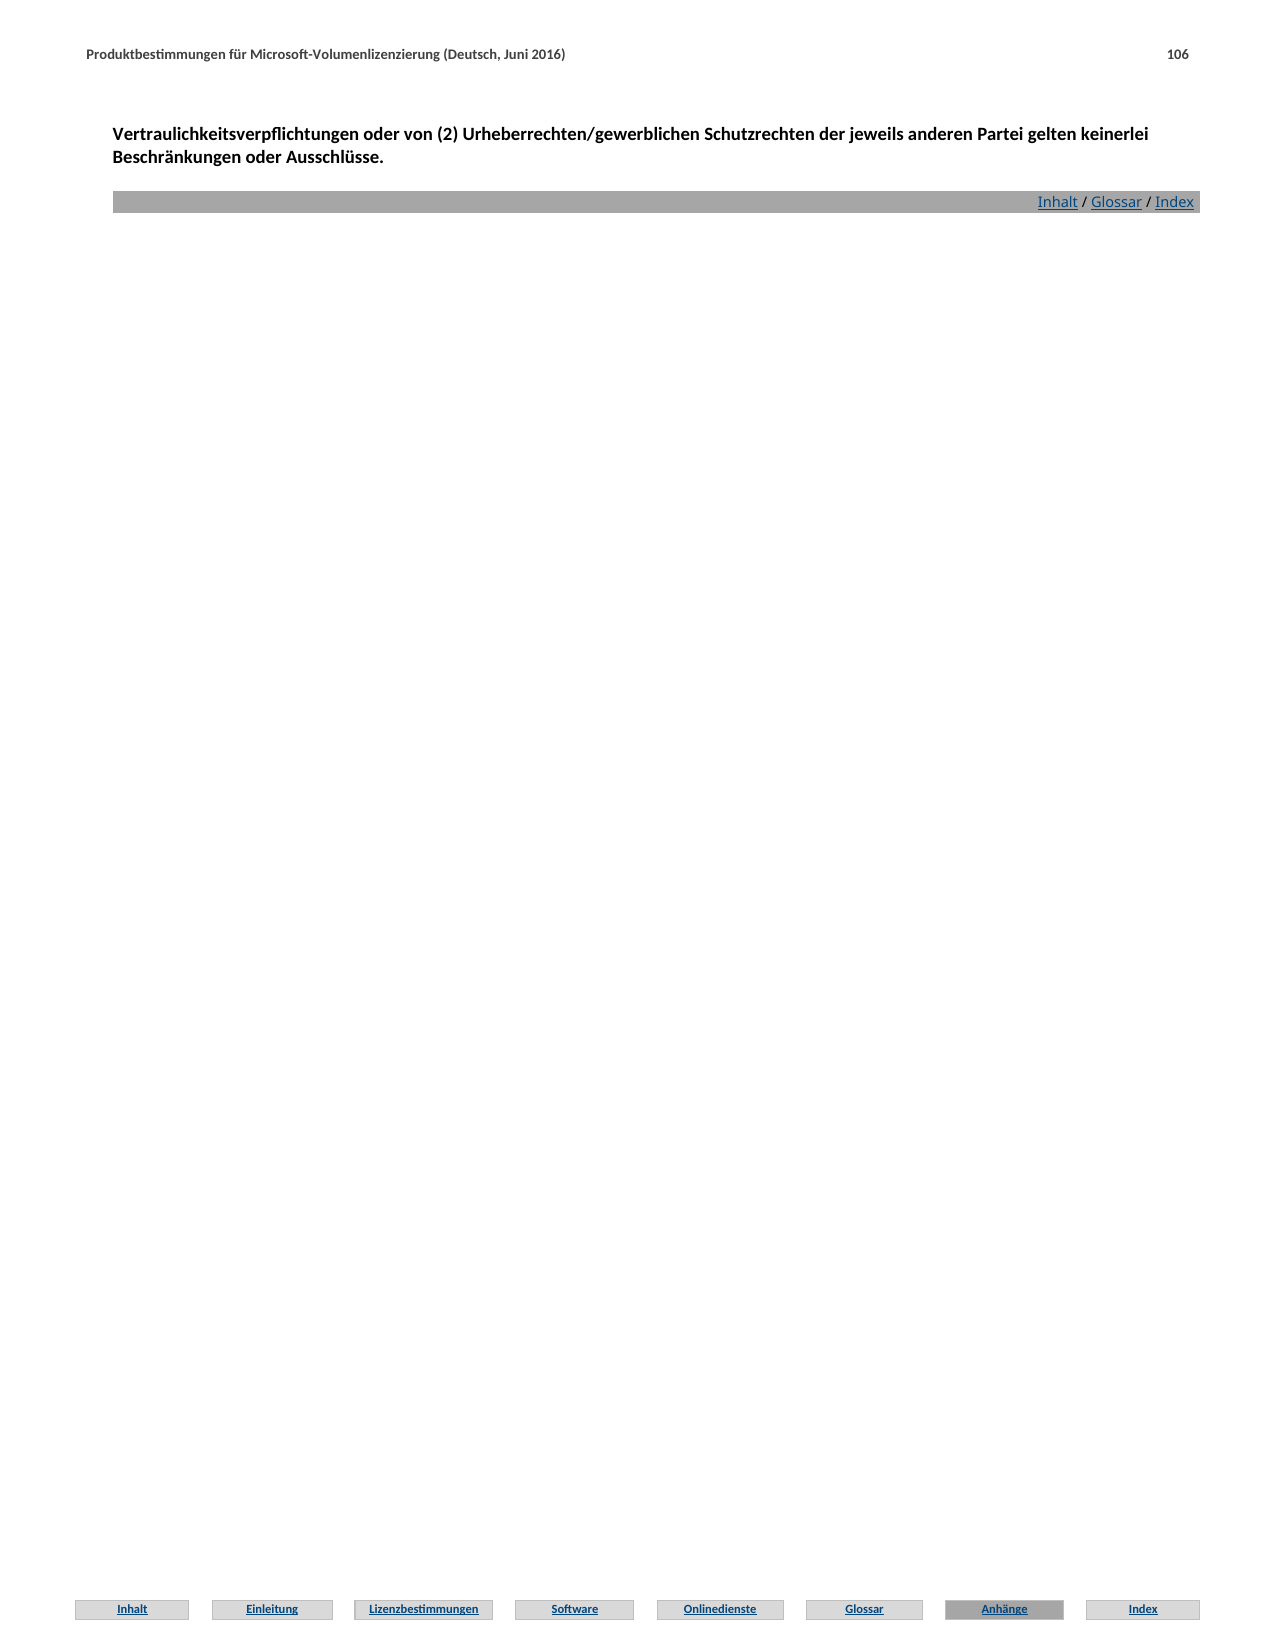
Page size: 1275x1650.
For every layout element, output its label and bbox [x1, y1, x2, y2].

list [112, 122, 1200, 168]
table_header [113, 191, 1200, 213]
